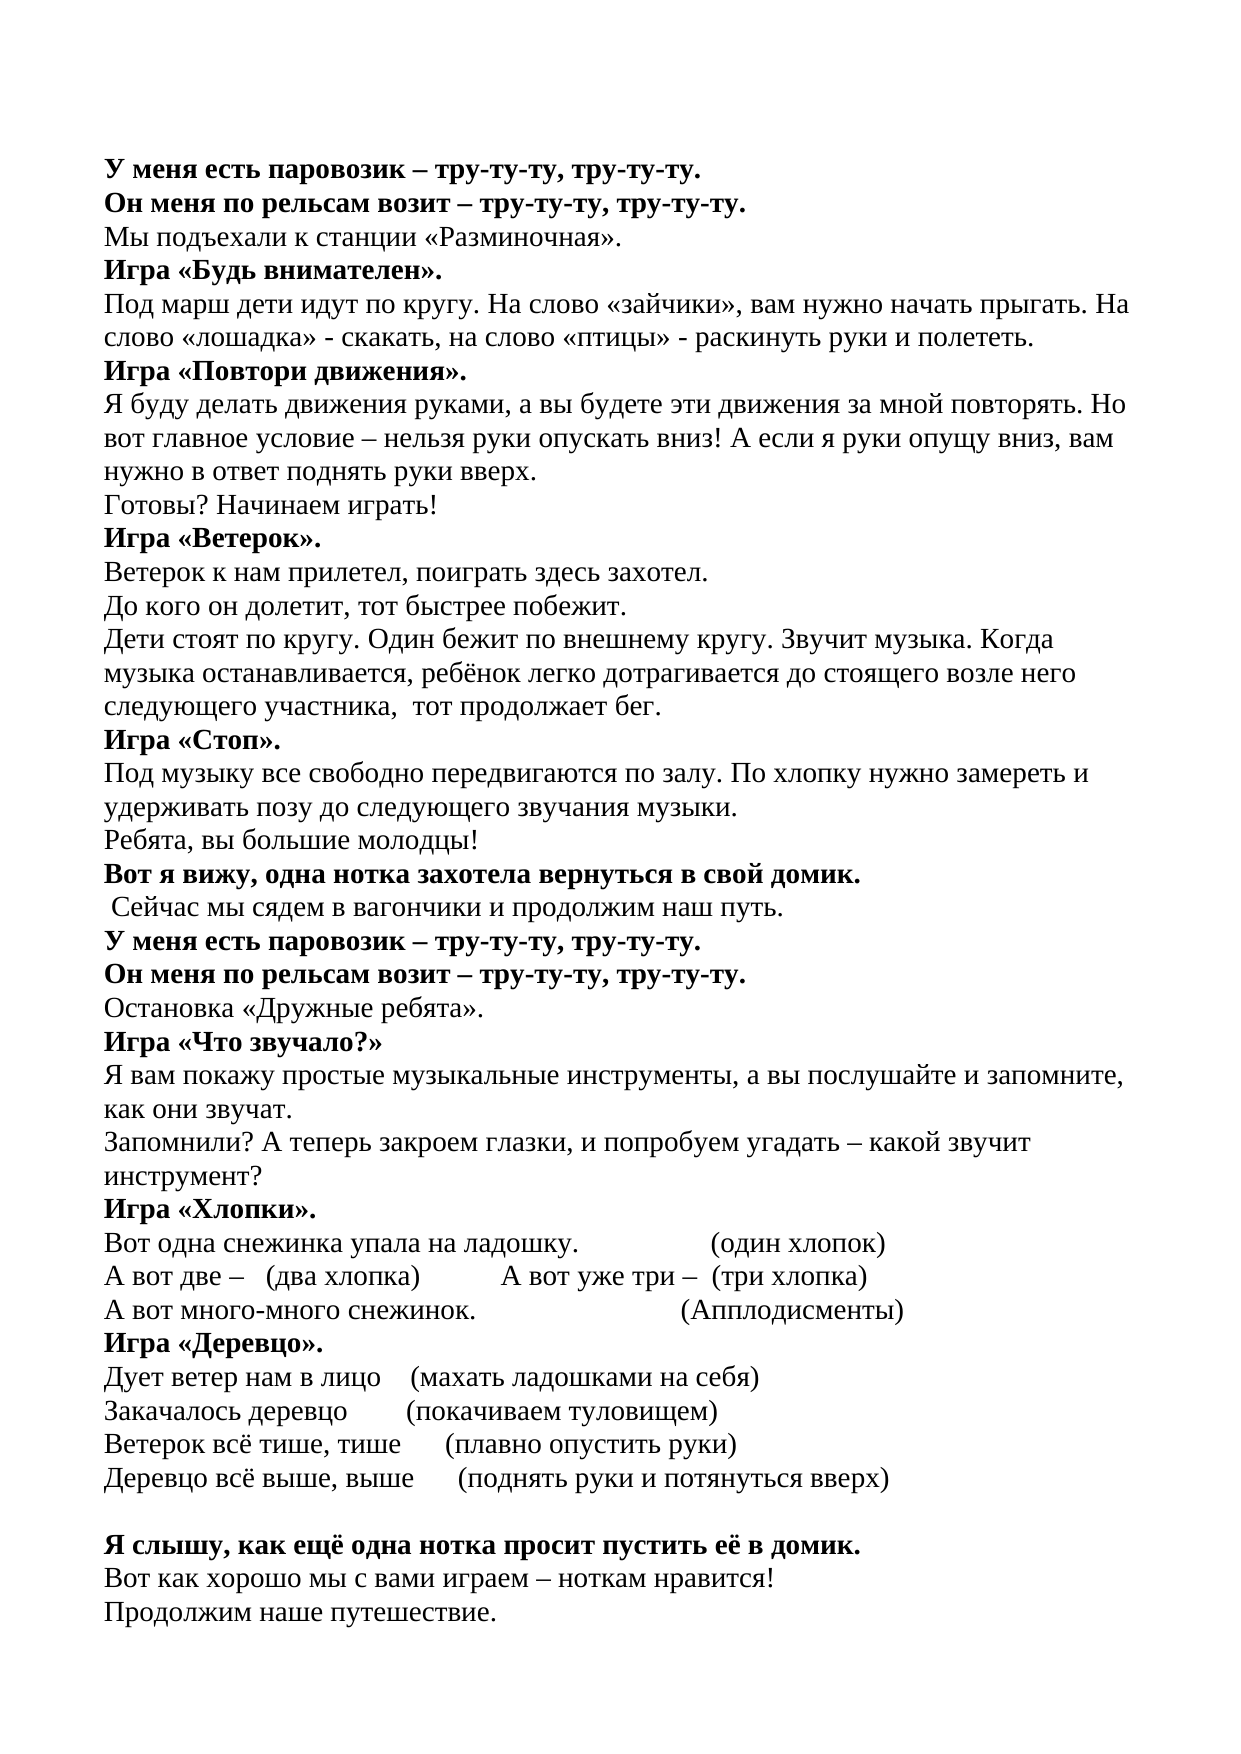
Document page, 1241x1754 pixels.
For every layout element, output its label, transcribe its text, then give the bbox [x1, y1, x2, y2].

text Мы подъехали к станции «Разминочная». [103, 219, 1152, 252]
text Игра «Будь внимателен». [103, 252, 1152, 286]
text Игра «Что звучало?» [103, 1024, 1152, 1057]
text Вот одна снежинка упала на ладошку. (один хлопок) [103, 1225, 1152, 1258]
text Под марш дети идут по кругу. На слово «зайчики», вам нужно начать прыгать. На слово «лошадка» - скакать, на слово «птицы» - раскинуть руки и полететь. [103, 286, 1152, 353]
text Вот я вижу, одна нотка захотела вернуться в свой домик. [103, 856, 1152, 889]
text Игра «Повтори движения». [103, 353, 1152, 386]
text У меня есть паровозик – тру-ту-ту, тру-ту-ту. [103, 923, 1152, 957]
text Игра «Стоп». [103, 722, 1152, 755]
text Дети стоят по кругу. Один бежит по внешнему кругу. Звучит музыка. Когда музыка останавливается, ребёнок легко дотрагивается до стоящего возле него следующего участника, тот продолжает бег. [103, 621, 1152, 722]
text Сейчас мы сядем в вагончики и продолжим наш путь. [103, 889, 1152, 923]
text Я слышу, как ещё одна нотка просит пустить её в домик. [103, 1527, 1152, 1560]
text Он меня по рельсам возит – тру-ту-ту, тру-ту-ту. [103, 185, 1152, 219]
text А вот много-много снежинок. (Апплодисменты) [103, 1292, 1152, 1326]
text Игра «Ветерок». [103, 521, 1152, 554]
text Ребята, вы большие молодцы! [103, 822, 1152, 856]
text Готовы? Начинаем играть! [103, 487, 1152, 521]
text Он меня по рельсам возит – тру-ту-ту, тру-ту-ту. [103, 957, 1152, 990]
text Деревцо всё выше, выше (поднять руки и потянуться вверх) [103, 1460, 1152, 1493]
text А вот две – (два хлопка) А вот уже три – (три хлопка) [103, 1258, 1152, 1292]
text Под музыку все свободно передвигаются по залу. По хлопку нужно замереть и удерживать позу до следующего звучания музыки. [103, 755, 1152, 822]
text Продолжим наше путешествие. [103, 1594, 1152, 1627]
text Остановка «Дружные ребята». [103, 990, 1152, 1024]
text У меня есть паровозик – тру-ту-ту, тру-ту-ту. [103, 152, 1152, 185]
text До кого он долетит, тот быстрее побежит. [103, 588, 1152, 621]
text Ветерок всё тише, тише (плавно опустить руки) [103, 1426, 1152, 1460]
text Запомнили? А теперь закроем глазки, и попробуем угадать – какой звучит инструмент? [103, 1124, 1152, 1191]
text Ветерок к нам прилетел, поиграть здесь захотел. [103, 554, 1152, 588]
text Закачалось деревцо (покачиваем туловищем) [103, 1393, 1152, 1426]
text Вот как хорошо мы с вами играем – ноткам нравится! [103, 1560, 1152, 1594]
text Я буду делать движения руками, а вы будете эти движения за мной повторять. Но вот главное условие – нельзя руки опускать вниз! А если я руки опущу вниз, вам нужно в ответ поднять руки вверх. [103, 386, 1152, 487]
text Дует ветер нам в лицо (махать ладошками на себя) [103, 1359, 1152, 1393]
text Я вам покажу простые музыкальные инструменты, а вы послушайте и запомните, как они звучат. [103, 1057, 1152, 1124]
text Игра «Хлопки». [103, 1191, 1152, 1225]
text Игра «Деревцо». [103, 1326, 1152, 1359]
